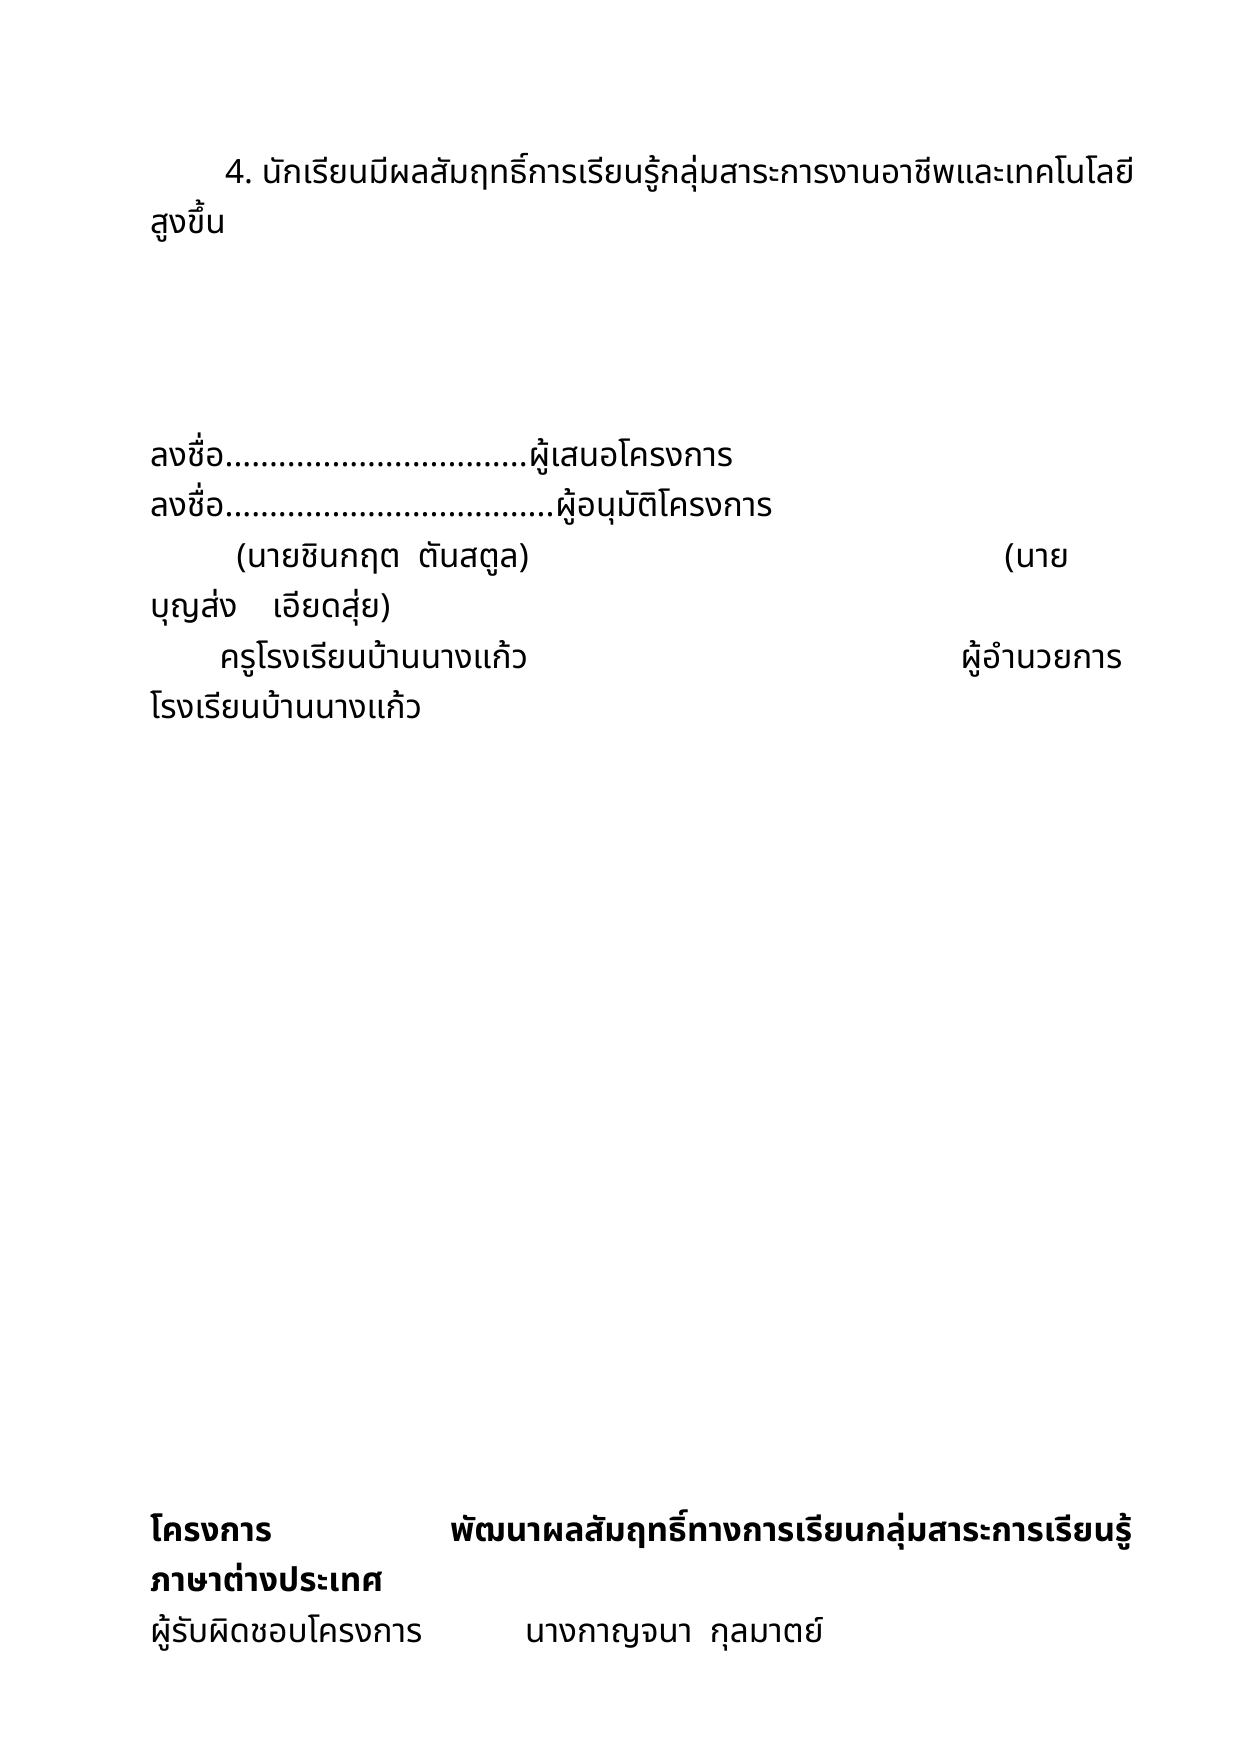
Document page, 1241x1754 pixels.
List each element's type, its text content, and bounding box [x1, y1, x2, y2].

text ลงชื่อ..................................ผู้เสนอโครงการ ลงชื่อ.....................................ผู้อนุมัติโครงการ [150, 430, 1152, 532]
text ผู้รับผิดชอบโครงการ นางกาญจนา กุลมาตย์ [150, 1607, 1152, 1657]
text ครูโรงเรียนบ้านนางแก้ว ผู้อำนวยการโรงเรียนบ้านนางแก้ว [150, 633, 1152, 734]
text (นายชินกฤต ตันสตูล) (นายบุญส่ง เอียดสุ่ย) [150, 532, 1152, 633]
text 4. นักเรียนมีผลสัมฤทธิ์การเรียนรู้กลุ่มสาระการงานอาชีพและเทคโนโลยีสูงขึ้น [150, 148, 1152, 249]
text โครงการ พัฒนาผลสัมฤทธิ์ทางการเรียนกลุ่มสาระการเรียนรู้ภาษาต่างประเทศ [150, 1506, 1152, 1607]
